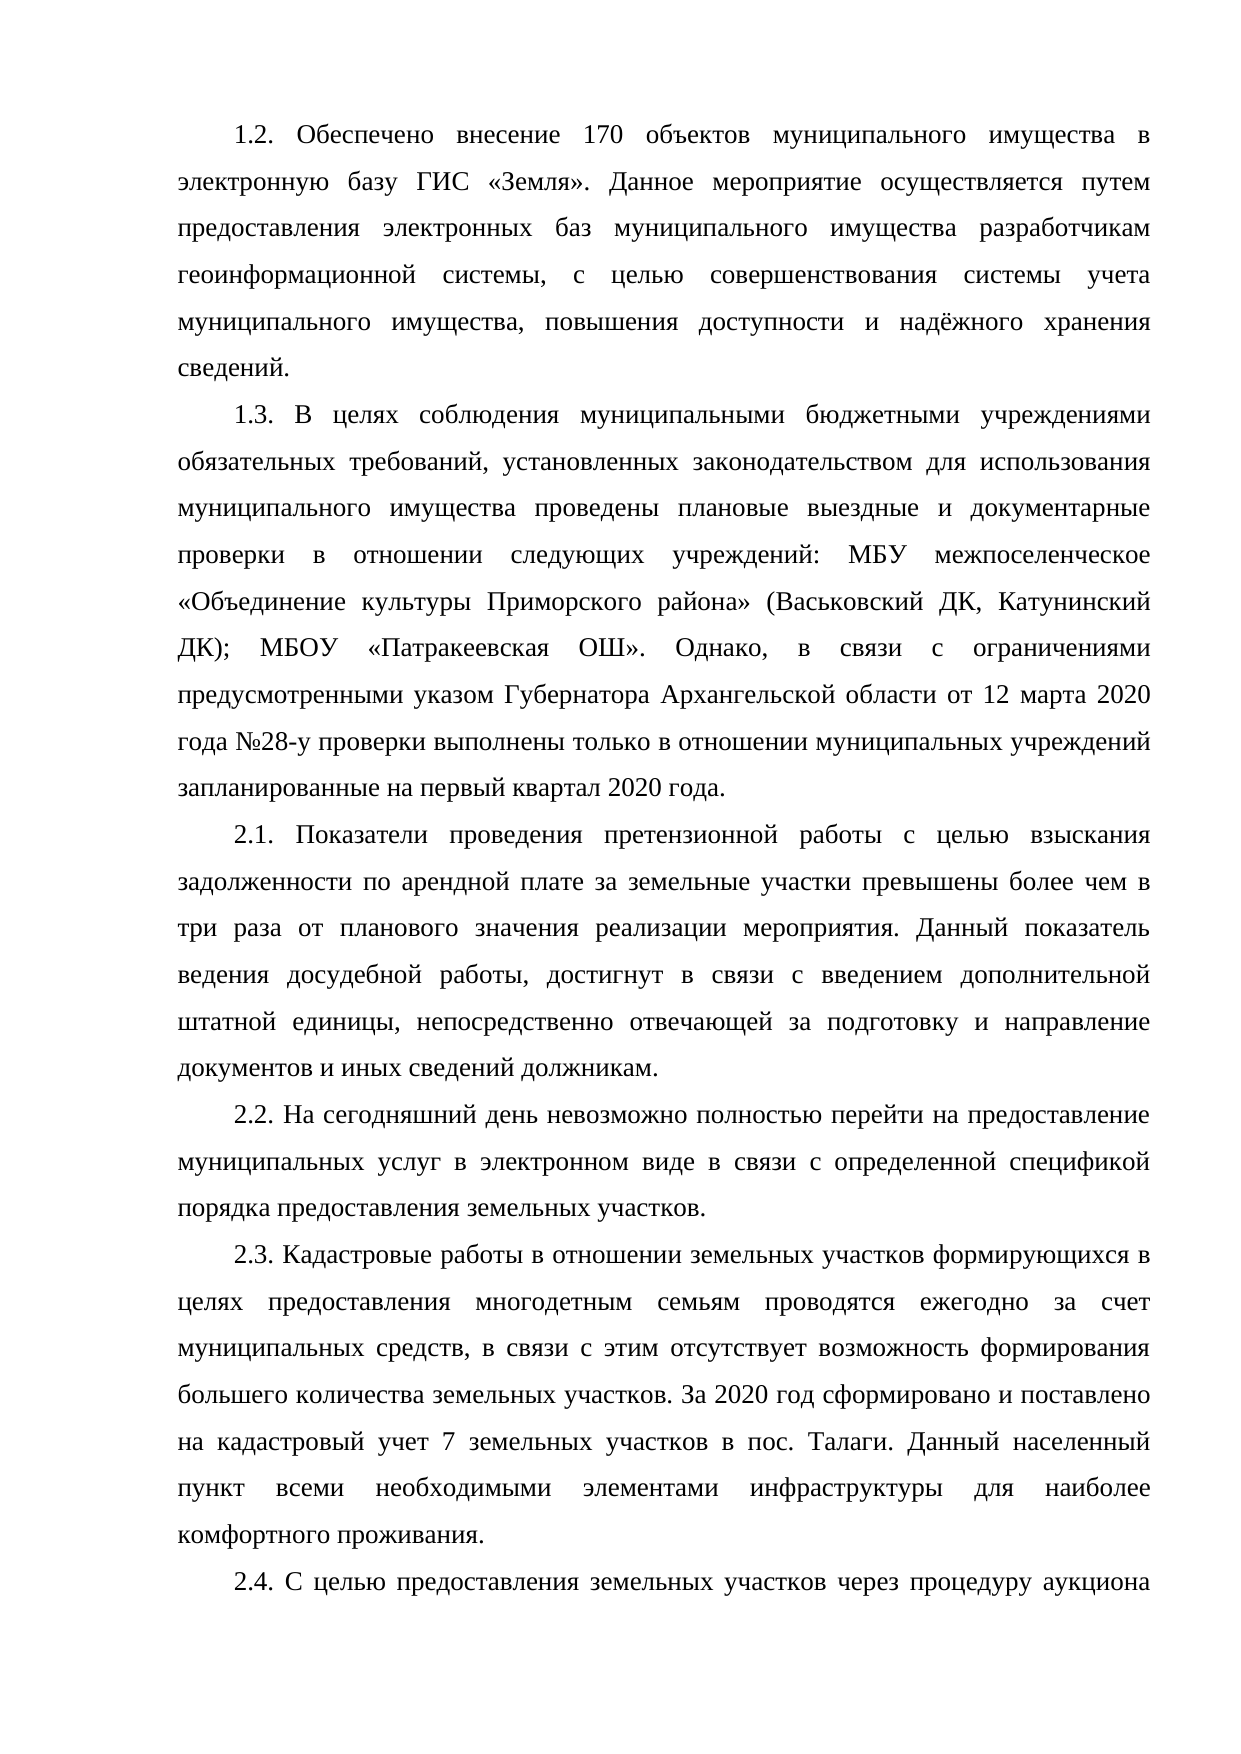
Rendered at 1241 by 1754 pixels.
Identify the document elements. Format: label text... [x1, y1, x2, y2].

text 1.3. В целях соблюдения муниципальными бюджетными учреждениями обязательных требований, установленных законодательством для использования муниципального имущества проведены плановые выездные и документарные проверки в отношении следующих учреждений: МБУ межпоселенческое «Объединение культуры Приморского района» (Васьковский ДК, Катунинский ДК); МБОУ «Патракеевская ОШ». Однако, в связи с ограничениями предусмотренными указом Губернатора Архангельской области от 12 марта 2020 года №28-у проверки выполнены только в отношении муниципальных учреждений запланированные на первый квартал 2020 года. [177, 398, 1152, 803]
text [177, 1565, 1152, 1596]
text 2.3. Кадастровые работы в отношении земельных участков формирующихся в целях предоставления многодетным семьям проводятся ежегодно за счет муниципальных средств, в связи с этим отсутствует возможность формирования большего количества земельных участков. За 2020 год сформировано и поставлено на кадастровый учет 7 земельных участков в пос. Талаги. Данный населенный пункт всеми необходимыми элементами инфраструктуры для наиболее комфортного проживания. [177, 1238, 1152, 1549]
text 2.2. На сегодняшний день невозможно полностью перейти на предоставление муниципальных услуг в электронном виде в связи с определенной спецификой порядка предоставления земельных участков. [177, 1098, 1152, 1223]
text 1.2. Обеспечено внесение 170 объектов муниципального имущества в электронную базу ГИС «Земля». Данное мероприятие осуществляется путем предоставления электронных баз муниципального имущества разработчикам геоинформационной системы, с целью совершенствования системы учета муниципального имущества, повышения доступности и надёжного хранения сведений. [177, 118, 1152, 383]
text 2.1. Показатели проведения претензионной работы с целью взыскания задолженности по арендной плате за земельные участки превышены более чем в три раза от планового значения реализации мероприятия. Данный показатель ведения досудебной работы, достигнут в связи с введением дополнительной штатной единицы, непосредственно отвечающей за подготовку и направление документов и иных сведений должникам. [177, 818, 1152, 1083]
